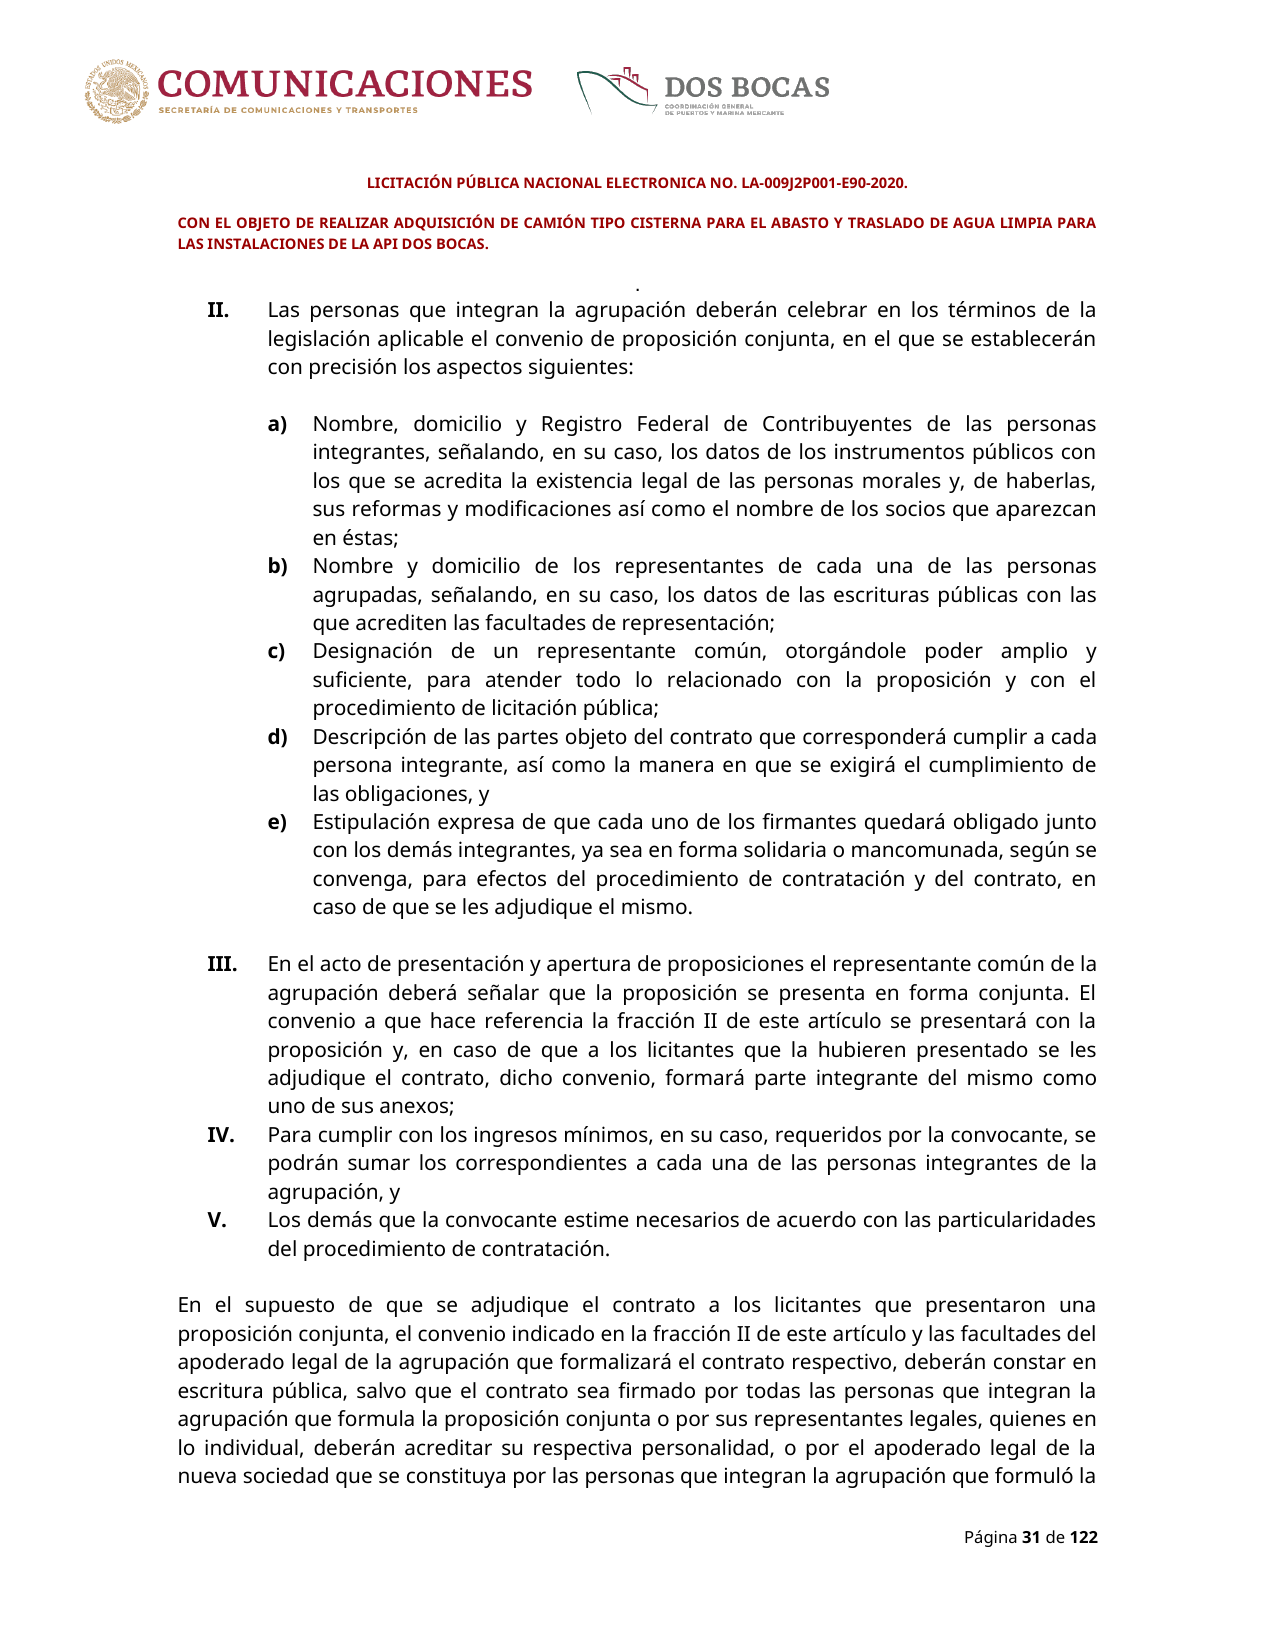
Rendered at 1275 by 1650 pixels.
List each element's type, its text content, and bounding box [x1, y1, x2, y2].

picture [577, 67, 829, 115]
picture [80, 51, 536, 134]
text III. En el acto de presentación y apertura de proposiciones el representante común de la agrupación deberá señalar que la proposición se presenta en forma conjunta. El convenio a que hace referencia la fracción II de este artículo se presentará con la proposición y, en caso de que a los licitantes que la hubieren presentado se les adjudique el contrato, dicho convenio, formará parte integrante del mismo como uno de sus anexos; [207, 949, 1098, 1120]
text c) Designación de un representante común, otorgándole poder amplio y suficiente, para atender todo lo relacionado con la proposición y con el procedimiento de licitación pública; [267, 637, 1098, 722]
text b) Nombre y domicilio de los representantes de cada una de las personas agrupadas, señalando, en su caso, los datos de las escrituras públicas con las que acrediten las facultades de representación; [267, 551, 1098, 637]
text e) Estipulación expresa de que cada uno de los firmantes quedará obligado junto con los demás integrantes, ya sea en forma solidaria o mancomunada, según se convenga, para efectos del procedimiento de contratación y del contrato, en caso de que se les adjudique el mismo. [267, 807, 1098, 921]
text II. Las personas que integran la agrupación deberán celebrar en los términos de la legislación aplicable el convenio de proposición conjunta, en el que se establecerán con precisión los aspectos siguientes: [207, 295, 1098, 381]
text IV. Para cumplir con los ingresos mínimos, en su caso, requeridos por la convocante, se podrán sumar los correspondientes a cada una de las personas integrantes de la agrupación, y [207, 1120, 1098, 1205]
text d) Descripción de las partes objeto del contrato que corresponderá cumplir a cada persona integrante, así como la manera en que se exigirá el cumplimiento de las obligaciones, y [267, 722, 1098, 807]
text V. Los demás que la convocante estime necesarios de acuerdo con las particularidades del procedimiento de contratación. [207, 1205, 1098, 1262]
text a) Nombre, domicilio y Registro Federal de Contribuyentes de las personas integrantes, señalando, en su caso, los datos de los instrumentos públicos con los que se acredita la existencia legal de las personas morales y, de haberlas, sus reformas y modificaciones así como el nombre de los socios que aparezcan en éstas; [267, 409, 1098, 551]
